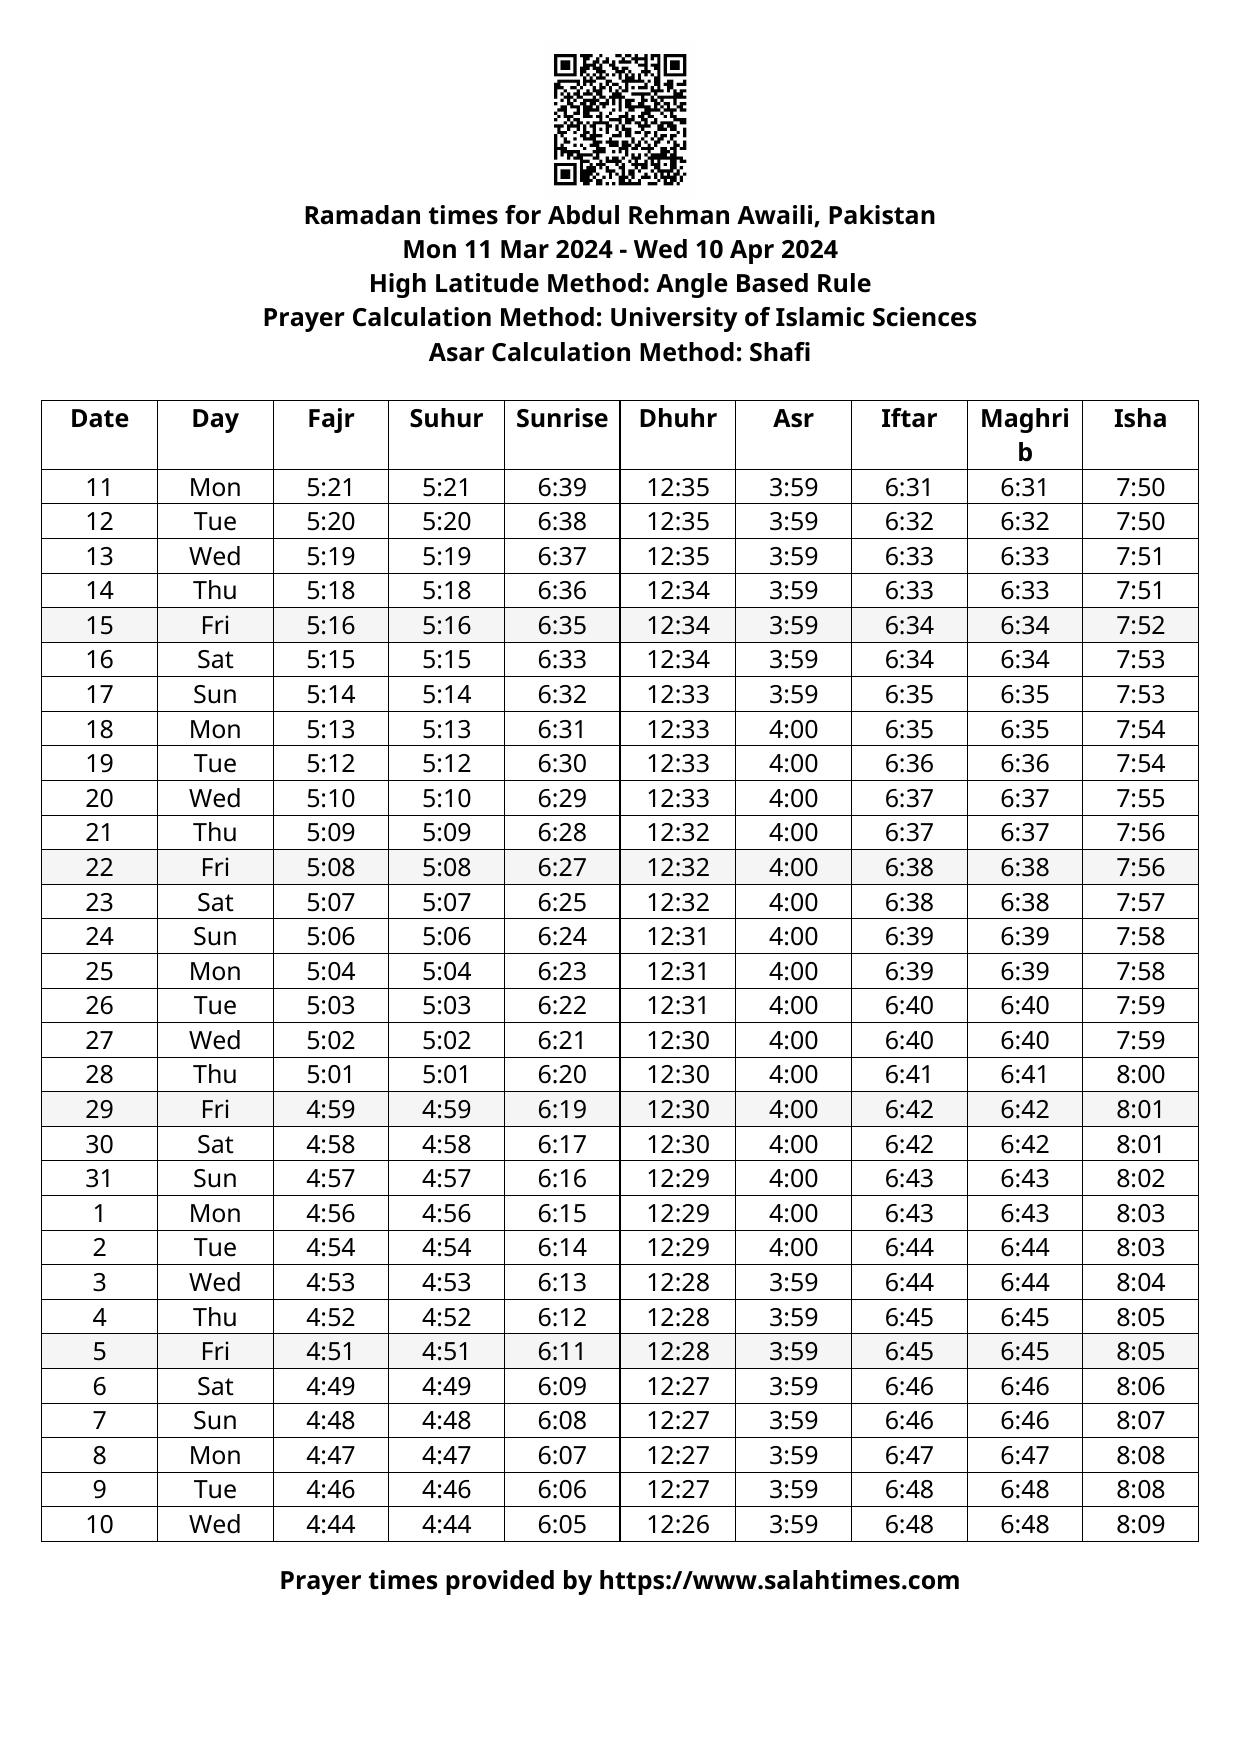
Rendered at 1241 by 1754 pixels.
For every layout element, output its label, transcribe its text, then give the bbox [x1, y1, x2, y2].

table_cell Wed [158, 539, 273, 572]
table_cell 6:40 [968, 989, 1082, 1022]
table_cell 1 [42, 1196, 157, 1229]
table_cell 2 [42, 1231, 157, 1264]
table_cell 5:01 [389, 1058, 504, 1091]
table_cell 6:33 [968, 574, 1082, 607]
table_cell Sat [158, 1369, 273, 1402]
table_cell 6:44 [968, 1231, 1082, 1264]
table_cell 8:05 [1083, 1300, 1198, 1333]
table_cell Wed [158, 1023, 273, 1057]
table_cell 6:39 [505, 470, 619, 503]
table_cell 6 [42, 1369, 157, 1402]
table_cell 12:27 [621, 1404, 735, 1437]
table_cell 5:04 [274, 954, 388, 987]
table_cell 4:52 [389, 1300, 504, 1333]
table_cell 5:03 [389, 989, 504, 1022]
table_header Suhur [389, 401, 504, 469]
table_cell 13 [42, 539, 157, 572]
table_cell 3:59 [736, 1265, 851, 1299]
table_cell 6:06 [505, 1473, 619, 1506]
table_cell 6:44 [852, 1265, 967, 1299]
table_cell 18 [42, 712, 157, 745]
table_cell 6:33 [968, 539, 1082, 572]
table_cell 5:06 [274, 919, 388, 953]
table_cell 6:39 [852, 919, 967, 953]
table_cell 5:01 [274, 1058, 388, 1091]
table_cell 6:40 [968, 1023, 1082, 1057]
table_cell 7:56 [1083, 850, 1198, 884]
table_cell 6:11 [505, 1334, 619, 1368]
table_cell 6:17 [505, 1127, 619, 1160]
table_cell 6:35 [505, 608, 619, 642]
table_cell Sun [158, 677, 273, 711]
table_cell 6:09 [505, 1369, 619, 1402]
table_cell 12:31 [621, 954, 735, 987]
table_cell Thu [158, 574, 273, 607]
table_cell 12:27 [621, 1438, 735, 1472]
table_cell 4:00 [736, 746, 851, 780]
table_cell 12:33 [621, 712, 735, 745]
table_header Fajr [274, 401, 388, 469]
table_cell 8 [42, 1438, 157, 1472]
table_cell Tue [158, 1231, 273, 1264]
table_cell 5:02 [389, 1023, 504, 1057]
table_cell 6:31 [852, 470, 967, 503]
table_cell 7:57 [1083, 885, 1198, 918]
table_cell 20 [42, 781, 157, 814]
table_cell Fri [158, 608, 273, 642]
table_cell 6:46 [968, 1404, 1082, 1437]
table_cell 3:59 [736, 504, 851, 538]
table_cell 5:07 [389, 885, 504, 918]
text Asar Calculation Method: Shafi [42, 334, 1198, 368]
table_cell 5:18 [389, 574, 504, 607]
text High Latitude Method: Angle Based Rule [42, 266, 1198, 300]
table_cell 6:07 [505, 1438, 619, 1472]
table_cell 4:58 [389, 1127, 504, 1160]
table_cell 6:42 [968, 1092, 1082, 1126]
table_cell 4:00 [736, 1092, 851, 1126]
table_cell 6:43 [968, 1161, 1082, 1195]
table_cell 4:00 [736, 1023, 851, 1057]
table_cell 4:00 [736, 1127, 851, 1160]
table_cell 6:45 [852, 1334, 967, 1368]
table_cell 8:00 [1083, 1058, 1198, 1091]
table_cell 5:20 [274, 504, 388, 538]
table_cell 5:09 [274, 816, 388, 849]
table_cell 6:46 [852, 1404, 967, 1437]
table_cell 6:19 [505, 1092, 619, 1126]
table_cell 6:14 [505, 1231, 619, 1264]
table_cell 4:56 [274, 1196, 388, 1229]
table_cell 6:43 [968, 1196, 1082, 1229]
table_cell 6:38 [968, 850, 1082, 884]
table_cell 26 [42, 989, 157, 1022]
table_cell 3:59 [736, 608, 851, 642]
table_cell 6:15 [505, 1196, 619, 1229]
table_cell 31 [42, 1161, 157, 1195]
table_cell 4:00 [736, 954, 851, 987]
table_cell Wed [158, 1265, 273, 1299]
table_cell 19 [42, 746, 157, 780]
table_cell 3:59 [736, 677, 851, 711]
table_cell 12:35 [621, 470, 735, 503]
table_cell 12:29 [621, 1161, 735, 1195]
table_cell 4:59 [274, 1092, 388, 1126]
table_cell 7:51 [1083, 574, 1198, 607]
table_cell 6:37 [852, 816, 967, 849]
table_cell 7:51 [1083, 539, 1198, 572]
table_cell 7 [42, 1404, 157, 1437]
table_cell 7:59 [1083, 1023, 1198, 1057]
table_cell 12:32 [621, 816, 735, 849]
table_cell 4:52 [274, 1300, 388, 1333]
table_cell 10 [42, 1507, 157, 1541]
table_cell 4:46 [389, 1473, 504, 1506]
table_cell 6:45 [852, 1300, 967, 1333]
table_cell Sat [158, 1127, 273, 1160]
table_cell 8:07 [1083, 1404, 1198, 1437]
table_cell 4:59 [389, 1092, 504, 1126]
table_cell 5:14 [389, 677, 504, 711]
table_cell 12:28 [621, 1300, 735, 1333]
table_cell 12:26 [621, 1507, 735, 1541]
table_cell 3:59 [736, 470, 851, 503]
table_cell 6:30 [505, 746, 619, 780]
table_cell 6:34 [852, 608, 967, 642]
table_cell Fri [158, 1092, 273, 1126]
table_cell 6:38 [505, 504, 619, 538]
text Mon 11 Mar 2024 - Wed 10 Apr 2024 [42, 232, 1198, 266]
table_cell 3:59 [736, 1438, 851, 1472]
table_cell 4 [42, 1300, 157, 1333]
table_cell 7:56 [1083, 816, 1198, 849]
table_cell 12 [42, 504, 157, 538]
table_cell 6:38 [852, 885, 967, 918]
table_cell 4:56 [389, 1196, 504, 1229]
table_cell 6:39 [852, 954, 967, 987]
table_cell 4:57 [389, 1161, 504, 1195]
table_header Day [158, 401, 273, 469]
table_cell 6:39 [968, 954, 1082, 987]
table_cell 6:46 [852, 1369, 967, 1402]
table_cell 5:10 [274, 781, 388, 814]
table_cell 8:09 [1083, 1507, 1198, 1541]
table_cell 5:15 [389, 643, 504, 676]
table_cell 3:59 [736, 1334, 851, 1368]
table_cell 12:28 [621, 1265, 735, 1299]
table_cell 6:13 [505, 1265, 619, 1299]
table_cell 5:13 [274, 712, 388, 745]
table_cell 6:29 [505, 781, 619, 814]
table_header Asr [736, 401, 851, 469]
table_cell 3:59 [736, 1300, 851, 1333]
table_cell 3:59 [736, 574, 851, 607]
table_cell 7:54 [1083, 712, 1198, 745]
table_cell Tue [158, 989, 273, 1022]
table_cell Mon [158, 1196, 273, 1229]
table_cell 6:32 [968, 504, 1082, 538]
table_cell 12:30 [621, 1023, 735, 1057]
table_cell 7:52 [1083, 608, 1198, 642]
table_cell 12:27 [621, 1369, 735, 1402]
table_cell 12:33 [621, 746, 735, 780]
table_cell 4:48 [389, 1404, 504, 1437]
text Prayer Calculation Method: University of Islamic Sciences [42, 300, 1198, 334]
table_cell 5:08 [274, 850, 388, 884]
table_cell 12:35 [621, 539, 735, 572]
table_cell 12:34 [621, 574, 735, 607]
table_cell 6:46 [968, 1369, 1082, 1402]
table_cell Tue [158, 1473, 273, 1506]
table_header Date [42, 401, 157, 469]
table_cell 8:02 [1083, 1161, 1198, 1195]
table_cell 7:53 [1083, 677, 1198, 711]
table_cell 6:28 [505, 816, 619, 849]
table_cell Wed [158, 781, 273, 814]
table_cell 7:58 [1083, 954, 1198, 987]
table_cell 6:31 [505, 712, 619, 745]
table_cell 4:00 [736, 1196, 851, 1229]
table_cell Mon [158, 712, 273, 745]
table_cell 5:13 [389, 712, 504, 745]
table_cell 30 [42, 1127, 157, 1160]
table_cell 6:35 [968, 677, 1082, 711]
table_cell 16 [42, 643, 157, 676]
table_cell 6:43 [852, 1196, 967, 1229]
table_cell 4:44 [274, 1507, 388, 1541]
table_cell Sat [158, 643, 273, 676]
table_cell 15 [42, 608, 157, 642]
table_cell 6:25 [505, 885, 619, 918]
table_cell Mon [158, 1438, 273, 1472]
table_cell 5:16 [389, 608, 504, 642]
table_cell 7:50 [1083, 504, 1198, 538]
table_cell 5:02 [274, 1023, 388, 1057]
table_cell 6:48 [968, 1473, 1082, 1506]
table_cell 6:45 [968, 1334, 1082, 1368]
table_cell 6:36 [852, 746, 967, 780]
table_cell 6:20 [505, 1058, 619, 1091]
table_cell 7:58 [1083, 919, 1198, 953]
table_cell 6:47 [968, 1438, 1082, 1472]
table_cell 4:00 [736, 1231, 851, 1264]
text Prayer times provided by https://www.salahtimes.com [42, 1563, 1198, 1597]
table_cell 12:30 [621, 1092, 735, 1126]
table_cell 12:30 [621, 1127, 735, 1160]
table_cell 5:09 [389, 816, 504, 849]
table_header Sunrise [505, 401, 619, 469]
table_cell Thu [158, 816, 273, 849]
table_cell 3:59 [736, 539, 851, 572]
table_cell 4:00 [736, 850, 851, 884]
table_cell Sun [158, 1161, 273, 1195]
table_cell 3:59 [736, 1473, 851, 1506]
table_cell 29 [42, 1092, 157, 1126]
table_cell 6:34 [852, 643, 967, 676]
table_cell 12:33 [621, 677, 735, 711]
table_cell 6:08 [505, 1404, 619, 1437]
table_cell 5:19 [274, 539, 388, 572]
table_cell 6:32 [852, 504, 967, 538]
table_cell 6:36 [505, 574, 619, 607]
table_cell 4:51 [274, 1334, 388, 1368]
table_cell 12:29 [621, 1231, 735, 1264]
table_cell 6:48 [852, 1473, 967, 1506]
table_cell Fri [158, 1334, 273, 1368]
table_cell Tue [158, 504, 273, 538]
table_cell 22 [42, 850, 157, 884]
table_cell 5:08 [389, 850, 504, 884]
table_cell 6:48 [852, 1507, 967, 1541]
table_cell 5:19 [389, 539, 504, 572]
table_cell 8:01 [1083, 1092, 1198, 1126]
table_cell 6:43 [852, 1161, 967, 1195]
table_cell 8:06 [1083, 1369, 1198, 1402]
table_cell 6:40 [852, 989, 967, 1022]
table_cell 4:00 [736, 712, 851, 745]
table_cell 5:04 [389, 954, 504, 987]
table_cell Sun [158, 1404, 273, 1437]
table_cell 25 [42, 954, 157, 987]
table_cell Mon [158, 954, 273, 987]
table_cell 4:00 [736, 1058, 851, 1091]
table_cell 4:49 [389, 1369, 504, 1402]
table_cell 4:49 [274, 1369, 388, 1402]
table_cell 6:34 [968, 643, 1082, 676]
picture [542, 41, 699, 198]
table_cell 6:21 [505, 1023, 619, 1057]
table_cell 5 [42, 1334, 157, 1368]
table_cell 12:31 [621, 989, 735, 1022]
table_cell 4:47 [389, 1438, 504, 1472]
table_cell 6:37 [852, 781, 967, 814]
table_cell 4:58 [274, 1127, 388, 1160]
table_cell 12:34 [621, 608, 735, 642]
table_cell 12:29 [621, 1196, 735, 1229]
table_cell 24 [42, 919, 157, 953]
table_cell 6:36 [968, 746, 1082, 780]
table_cell 5:06 [389, 919, 504, 953]
table_cell 4:57 [274, 1161, 388, 1195]
table_cell 4:00 [736, 1161, 851, 1195]
table_cell 4:47 [274, 1438, 388, 1472]
table_cell 3 [42, 1265, 157, 1299]
table_cell 4:00 [736, 885, 851, 918]
table_cell 4:44 [389, 1507, 504, 1541]
table_cell 11 [42, 470, 157, 503]
table_cell 6:44 [968, 1265, 1082, 1299]
table_cell 6:23 [505, 954, 619, 987]
table_cell 6:22 [505, 989, 619, 1022]
table_cell 12:34 [621, 643, 735, 676]
table_cell 4:46 [274, 1473, 388, 1506]
table_cell 8:08 [1083, 1473, 1198, 1506]
table_cell 8:03 [1083, 1196, 1198, 1229]
table_cell 6:37 [968, 816, 1082, 849]
table_cell 7:55 [1083, 781, 1198, 814]
table_cell 6:31 [968, 470, 1082, 503]
table_cell 3:59 [736, 643, 851, 676]
table_header Maghrib [968, 401, 1082, 469]
table_cell 4:53 [389, 1265, 504, 1299]
table_cell Fri [158, 850, 273, 884]
table_cell Mon [158, 470, 273, 503]
table_cell 5:03 [274, 989, 388, 1022]
table_cell 4:54 [274, 1231, 388, 1264]
table_cell 8:03 [1083, 1231, 1198, 1264]
table_cell 5:12 [389, 746, 504, 780]
table_cell 5:10 [389, 781, 504, 814]
table_cell 12:35 [621, 504, 735, 538]
table_cell 6:44 [852, 1231, 967, 1264]
table_cell 6:34 [968, 608, 1082, 642]
table_cell 6:33 [852, 539, 967, 572]
table_cell 17 [42, 677, 157, 711]
table_cell 6:12 [505, 1300, 619, 1333]
table_cell 6:39 [968, 919, 1082, 953]
table_cell 3:59 [736, 1404, 851, 1437]
table_cell 23 [42, 885, 157, 918]
table_cell 3:59 [736, 1507, 851, 1541]
table_cell 4:53 [274, 1265, 388, 1299]
table_cell 6:16 [505, 1161, 619, 1195]
table_cell 5:15 [274, 643, 388, 676]
table_cell 12:33 [621, 781, 735, 814]
table_cell 7:59 [1083, 989, 1198, 1022]
table_cell 4:48 [274, 1404, 388, 1437]
table_cell 4:00 [736, 781, 851, 814]
table_cell 5:20 [389, 504, 504, 538]
table_cell 12:27 [621, 1473, 735, 1506]
table_cell 6:48 [968, 1507, 1082, 1541]
table_cell 5:21 [274, 470, 388, 503]
table_cell Sat [158, 885, 273, 918]
table_cell 5:14 [274, 677, 388, 711]
table_cell 7:54 [1083, 746, 1198, 780]
table_cell Wed [158, 1507, 273, 1541]
table_cell 5:18 [274, 574, 388, 607]
table_cell 6:27 [505, 850, 619, 884]
table_cell 6:37 [968, 781, 1082, 814]
table_cell 6:41 [852, 1058, 967, 1091]
table_cell Tue [158, 746, 273, 780]
table_cell 4:00 [736, 816, 851, 849]
table_cell 6:35 [968, 712, 1082, 745]
table_cell 6:42 [852, 1092, 967, 1126]
table_cell 27 [42, 1023, 157, 1057]
table_cell 4:00 [736, 919, 851, 953]
table_cell 6:47 [852, 1438, 967, 1472]
table_cell 4:51 [389, 1334, 504, 1368]
table_cell Thu [158, 1058, 273, 1091]
table_cell 4:54 [389, 1231, 504, 1264]
table_cell 6:42 [852, 1127, 967, 1160]
table_cell 6:32 [505, 677, 619, 711]
table_cell 6:45 [968, 1300, 1082, 1333]
table_cell 6:35 [852, 677, 967, 711]
table_cell 6:38 [852, 850, 967, 884]
table_cell 12:32 [621, 850, 735, 884]
table_cell 5:16 [274, 608, 388, 642]
table_cell 8:05 [1083, 1334, 1198, 1368]
table_cell 6:40 [852, 1023, 967, 1057]
table_cell 12:30 [621, 1058, 735, 1091]
table_cell 12:31 [621, 919, 735, 953]
table_cell 7:53 [1083, 643, 1198, 676]
table_cell 6:35 [852, 712, 967, 745]
table_cell 8:01 [1083, 1127, 1198, 1160]
table_cell 14 [42, 574, 157, 607]
table_cell 5:12 [274, 746, 388, 780]
table_cell 6:05 [505, 1507, 619, 1541]
table_cell Thu [158, 1300, 273, 1333]
table_cell 6:38 [968, 885, 1082, 918]
text Ramadan times for Abdul Rehman Awaili, Pakistan [42, 198, 1198, 232]
table_cell 21 [42, 816, 157, 849]
table_cell 7:50 [1083, 470, 1198, 503]
table_cell 6:33 [852, 574, 967, 607]
table_cell 12:32 [621, 885, 735, 918]
table_cell 12:28 [621, 1334, 735, 1368]
table_cell 6:33 [505, 643, 619, 676]
table_cell 8:08 [1083, 1438, 1198, 1472]
table_cell 6:42 [968, 1127, 1082, 1160]
table_cell Sun [158, 919, 273, 953]
table_cell 5:07 [274, 885, 388, 918]
table_header Isha [1083, 401, 1198, 469]
table_cell 3:59 [736, 1369, 851, 1402]
table_cell 4:00 [736, 989, 851, 1022]
table_cell 6:37 [505, 539, 619, 572]
table_cell 28 [42, 1058, 157, 1091]
table_cell 8:04 [1083, 1265, 1198, 1299]
table_header Iftar [852, 401, 967, 469]
table_cell 5:21 [389, 470, 504, 503]
table_header Dhuhr [621, 401, 735, 469]
table_cell 6:41 [968, 1058, 1082, 1091]
table_cell 9 [42, 1473, 157, 1506]
table_cell 6:24 [505, 919, 619, 953]
